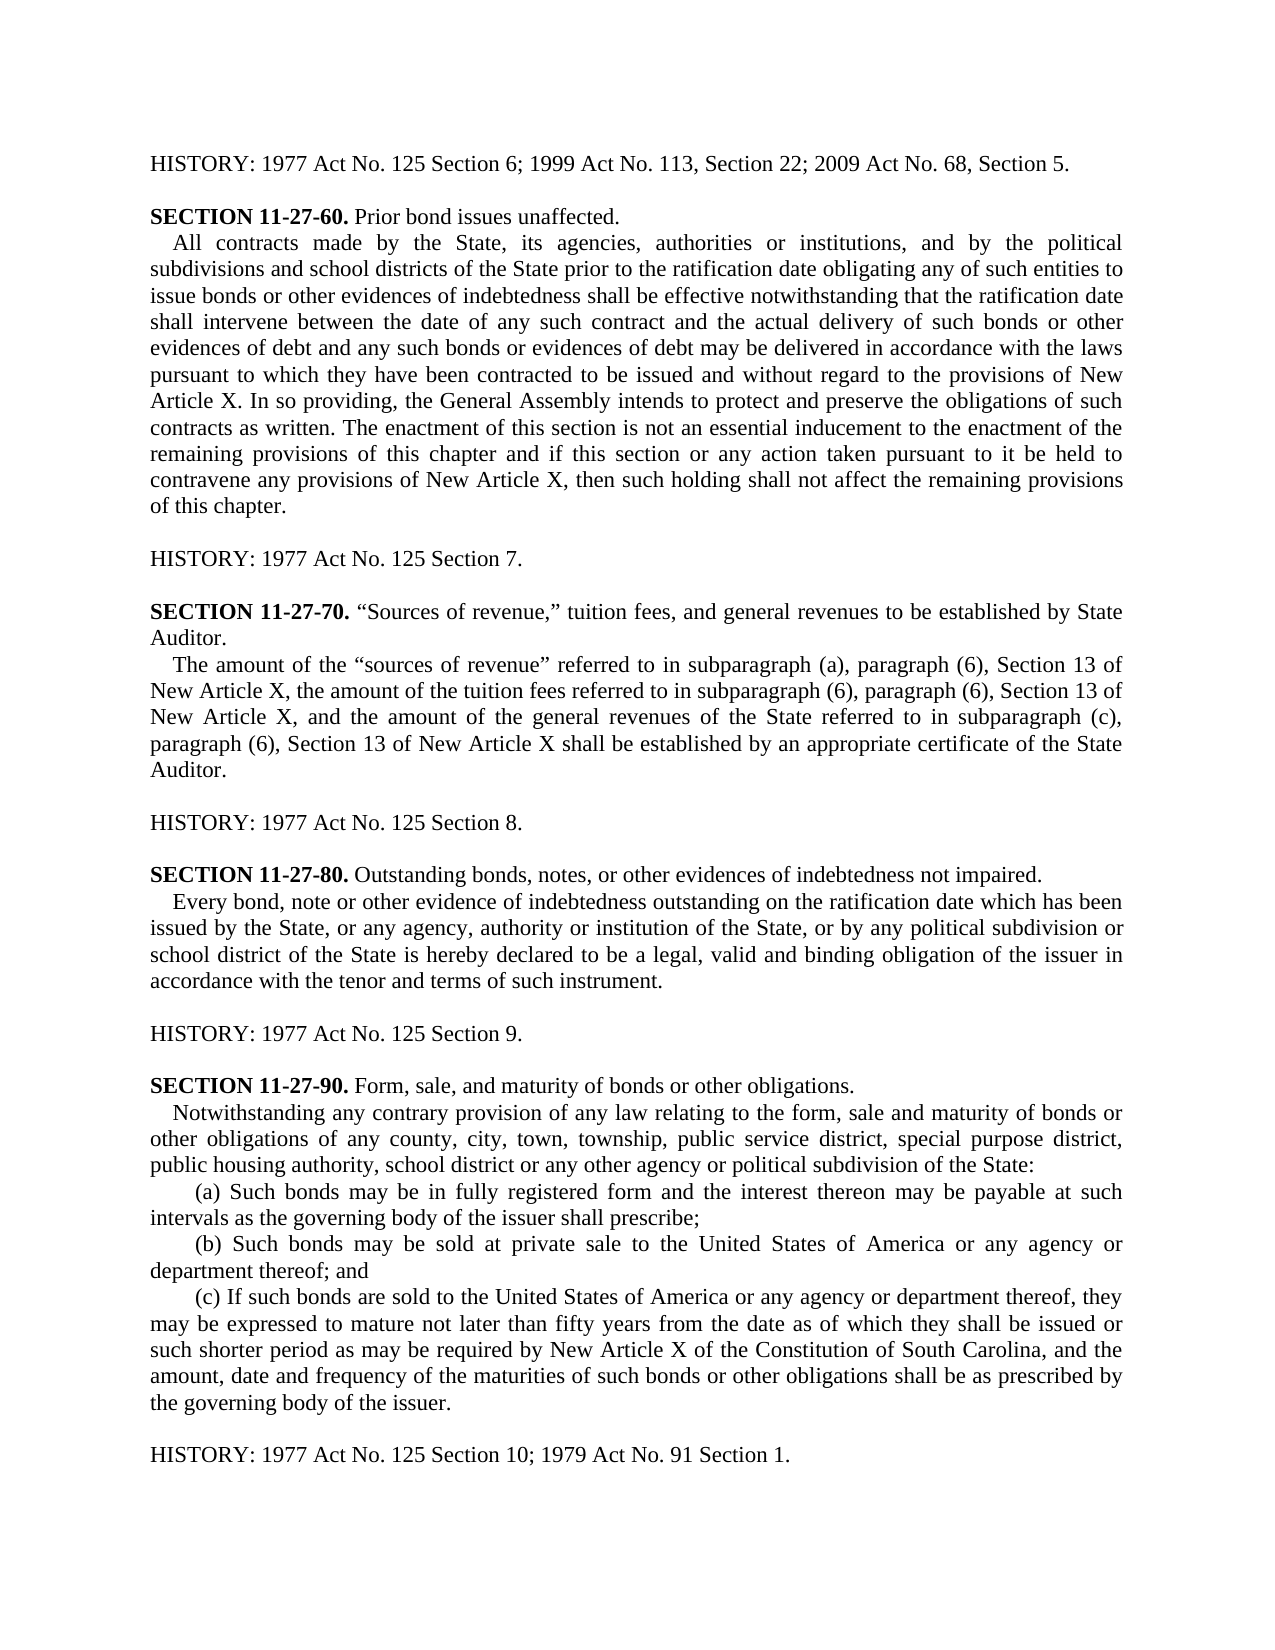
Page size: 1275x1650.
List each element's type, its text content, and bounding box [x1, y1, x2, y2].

text (a) Such bonds may be in fully registered form and the interest thereon may be payable at such intervals as the governing body of the issuer shall prescribe; [150, 1178, 1125, 1231]
text SECTION 11-27-60. Prior bond issues unaffected. [150, 203, 1125, 229]
text Notwithstanding any contrary provision of any law relating to the form, sale and maturity of bonds or other obligations of any county, city, town, township, public service district, special purpose district, public housing authority, school district or any other agency or political subdivision of the State: [150, 1099, 1125, 1178]
text HISTORY: 1977 Act No. 125 Section 10; 1979 Act No. 91 Section 1. [150, 1441, 1125, 1468]
text SECTION 11-27-80. Outstanding bonds, notes, or other evidences of indebtedness not impaired. [150, 862, 1125, 888]
text SECTION 11-27-90. Form, sale, and maturity of bonds or other obligations. [150, 1072, 1125, 1099]
text The amount of the “sources of revenue” referred to in subparagraph (a), paragraph (6), Section 13 of New Article X, the amount of the tuition fees referred to in subparagraph (6), paragraph (6), Section 13 of New Article X, and the amount of the general revenues of the State referred to in subparagraph (c), paragraph (6), Section 13 of New Article X shall be established by an appropriate certificate of the State Auditor. [150, 651, 1125, 782]
text SECTION 11-27-70. “Sources of revenue,” tuition fees, and general revenues to be established by State Auditor. [150, 598, 1125, 651]
text HISTORY: 1977 Act No. 125 Section 9. [150, 1020, 1125, 1046]
text Every bond, note or other evidence of indebtedness outstanding on the ratification date which has been issued by the State, or any agency, authority or institution of the State, or by any political subdivision or school district of the State is hereby declared to be a legal, valid and binding obligation of the issuer in accordance with the tenor and terms of such instrument. [150, 888, 1125, 993]
text All contracts made by the State, its agencies, authorities or institutions, and by the political subdivisions and school districts of the State prior to the ratification date obligating any of such entities to issue bonds or other evidences of indebtedness shall be effective notwithstanding that the ratification date shall intervene between the date of any such contract and the actual delivery of such bonds or other evidences of debt and any such bonds or evidences of debt may be delivered in accordance with the laws pursuant to which they have been contracted to be issued and without regard to the provisions of New Article X. In so providing, the General Assembly intends to protect and preserve the obligations of such contracts as written. The enactment of this section is not an essential inducement to the enactment of the remaining provisions of this chapter and if this section or any action taken pursuant to it be held to contravene any provisions of New Article X, then such holding shall not affect the remaining provisions of this chapter. [150, 229, 1125, 519]
text (c) If such bonds are sold to the United States of America or any agency or department thereof, they may be expressed to mature not later than fifty years from the date as of which they shall be issued or such shorter period as may be required by New Article X of the Constitution of South Carolina, and the amount, date and frequency of the maturities of such bonds or other obligations shall be as prescribed by the governing body of the issuer. [150, 1283, 1125, 1415]
text HISTORY: 1977 Act No. 125 Section 8. [150, 809, 1125, 835]
text HISTORY: 1977 Act No. 125 Section 7. [150, 545, 1125, 572]
text HISTORY: 1977 Act No. 125 Section 6; 1999 Act No. 113, Section 22; 2009 Act No. 68, Section 5. [150, 150, 1125, 176]
text (b) Such bonds may be sold at private sale to the United States of America or any agency or department thereof; and [150, 1231, 1125, 1283]
